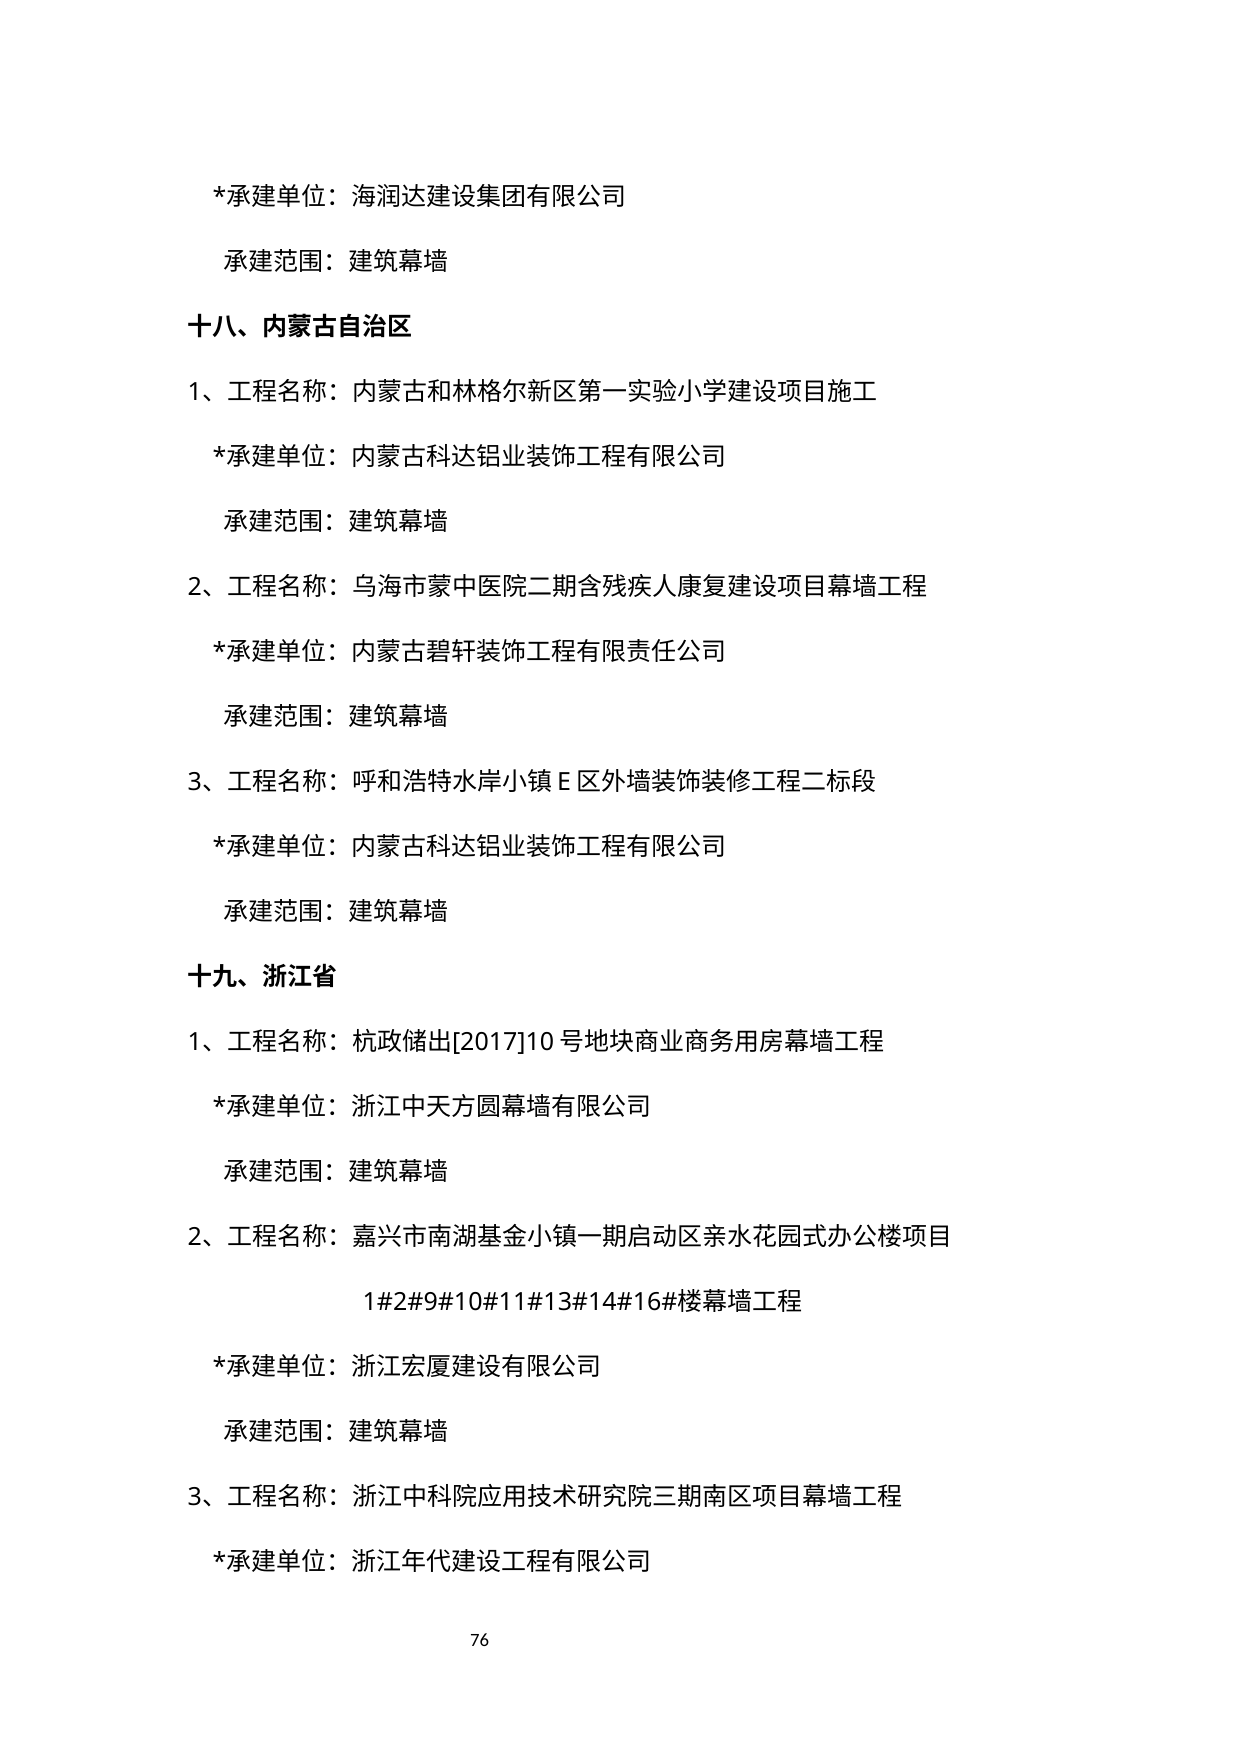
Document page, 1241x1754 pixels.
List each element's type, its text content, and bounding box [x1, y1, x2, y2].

text *承建单位：浙江中天方圆幕墙有限公司 [187, 1072, 1053, 1137]
list 3、工程名称：呼和浩特水岸小镇E区外墙装饰装修工程二标段 [187, 747, 1053, 812]
list 1、工程名称：内蒙古和林格尔新区第一实验小学建设项目施工 [187, 357, 1053, 422]
text 承建范围：建筑幕墙 [198, 227, 1053, 292]
text *承建单位：内蒙古科达铝业装饰工程有限公司 [187, 812, 1053, 877]
text *承建单位：内蒙古科达铝业装饰工程有限公司 [187, 422, 1053, 487]
text *承建单位：海润达建设集团有限公司 [187, 162, 1053, 227]
text 承建范围：建筑幕墙 [198, 877, 1053, 942]
list 十八、内蒙古自治区 [187, 292, 1053, 357]
text *承建单位：内蒙古碧轩装饰工程有限责任公司 [187, 617, 1053, 682]
text 十九、浙江省 [187, 942, 1053, 1007]
text 1#2#9#10#11#13#14#16#楼幕墙工程 [187, 1267, 1053, 1332]
text *承建单位：浙江宏厦建设有限公司 [187, 1332, 1053, 1397]
list 1、工程名称：杭政储出[2017]10号地块商业商务用房幕墙工程 [187, 1007, 1053, 1072]
list 2、工程名称：嘉兴市南湖基金小镇一期启动区亲水花园式办公楼项目 [187, 1202, 1053, 1267]
text 承建范围：建筑幕墙 [198, 1397, 1053, 1462]
list 3、工程名称：浙江中科院应用技术研究院三期南区项目幕墙工程 [187, 1462, 1053, 1527]
text 承建范围：建筑幕墙 [198, 682, 1053, 747]
text *承建单位：浙江年代建设工程有限公司 [187, 1527, 1053, 1592]
text 承建范围：建筑幕墙 [198, 487, 1053, 552]
text 承建范围：建筑幕墙 [198, 1137, 1053, 1202]
list 2、工程名称：乌海市蒙中医院二期含残疾人康复建设项目幕墙工程 [187, 552, 1053, 617]
